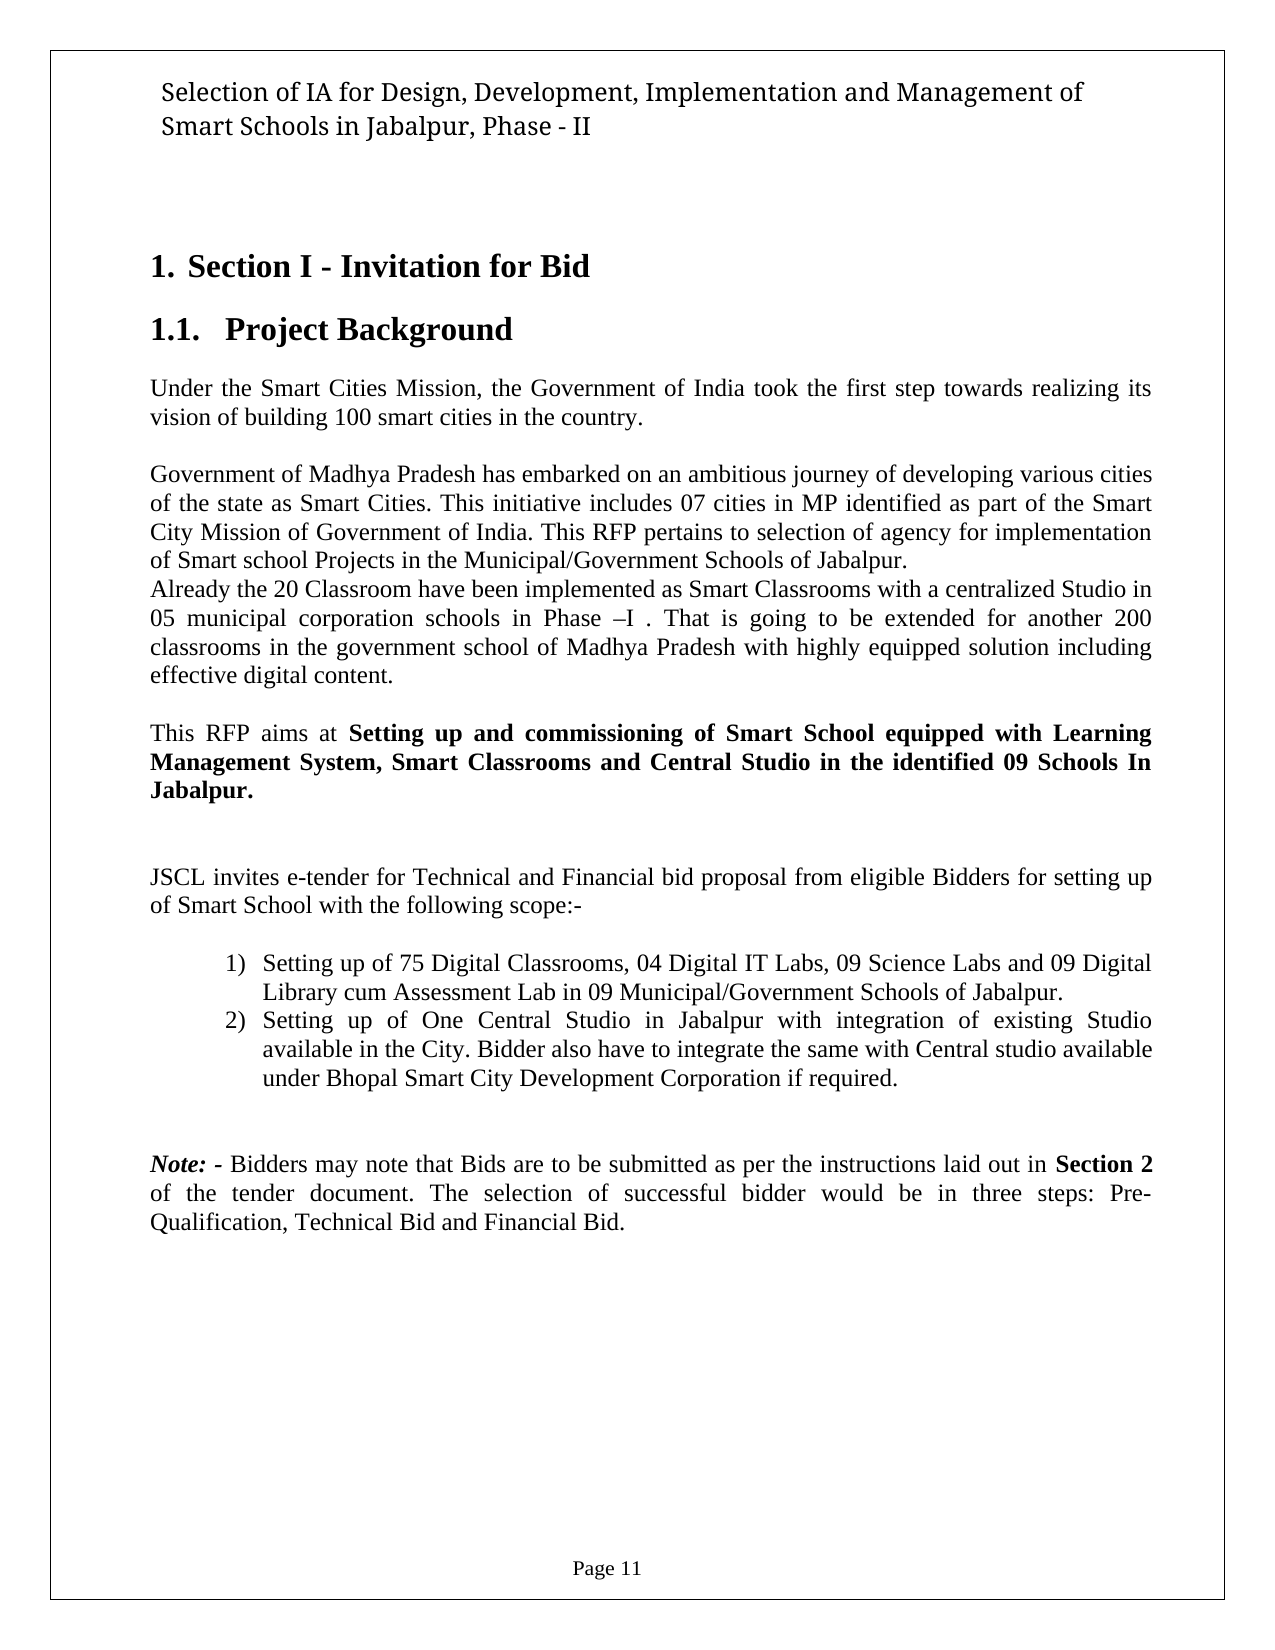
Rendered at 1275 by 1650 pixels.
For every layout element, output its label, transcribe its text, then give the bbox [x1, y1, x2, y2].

text This RFP aims at Setting up and commissioning of Smart School equipped with Learning Management System, Smart Classrooms and Central Studio in the identified 09 Schools In Jabalpur. [150, 718, 1153, 804]
text Under the Smart Cities Mission, the Government of India took the first step towards realizing its vision of building 100 smart cities in the country. [150, 373, 1153, 430]
text Note: - Bidders may note that Bids are to be submitted as per the instructions laid out in Section 2 of the tender document. The selection of successful bidder would be in three steps: Pre-Qualification, Technical Bid and Financial Bid. [150, 1149, 1153, 1235]
text Already the 20 Classroom have been implemented as Smart Classrooms with a centralized Studio in 05 municipal corporation schools in Phase –I . That is going to be extended for another 200 classrooms in the government school of Madhya Pradesh with highly equipped solution including effective digital content. [150, 574, 1153, 689]
subtitle Section I - Invitation for Bid [150, 246, 1153, 284]
subtitle Project Background [150, 309, 1153, 348]
text JSCL invites e-tender for Technical and Financial bid proposal from eligible Bidders for setting up of Smart School with the following scope:- [150, 862, 1153, 919]
list Setting up of One Central Studio in Jabalpur with integration of existing Studio available in the City. Bidder also have to integrate the same with Central studio available under Bhopal Smart City Development Corporation if required. [225, 1005, 1153, 1092]
list Setting up of 75 Digital Classrooms, 04 Digital IT Labs, 09 Science Labs and 09 Digital Library cum Assessment Lab in 09 Municipal/Government Schools of Jabalpur. [225, 948, 1153, 1005]
text Government of Madhya Pradesh has embarked on an ambitious journey of developing various cities of the state as Smart Cities. This initiative includes 07 cities in MP identified as part of the Smart City Mission of Government of India. This RFP pertains to selection of agency for implementation of Smart school Projects in the Municipal/Government Schools of Jabalpur. [150, 459, 1153, 574]
